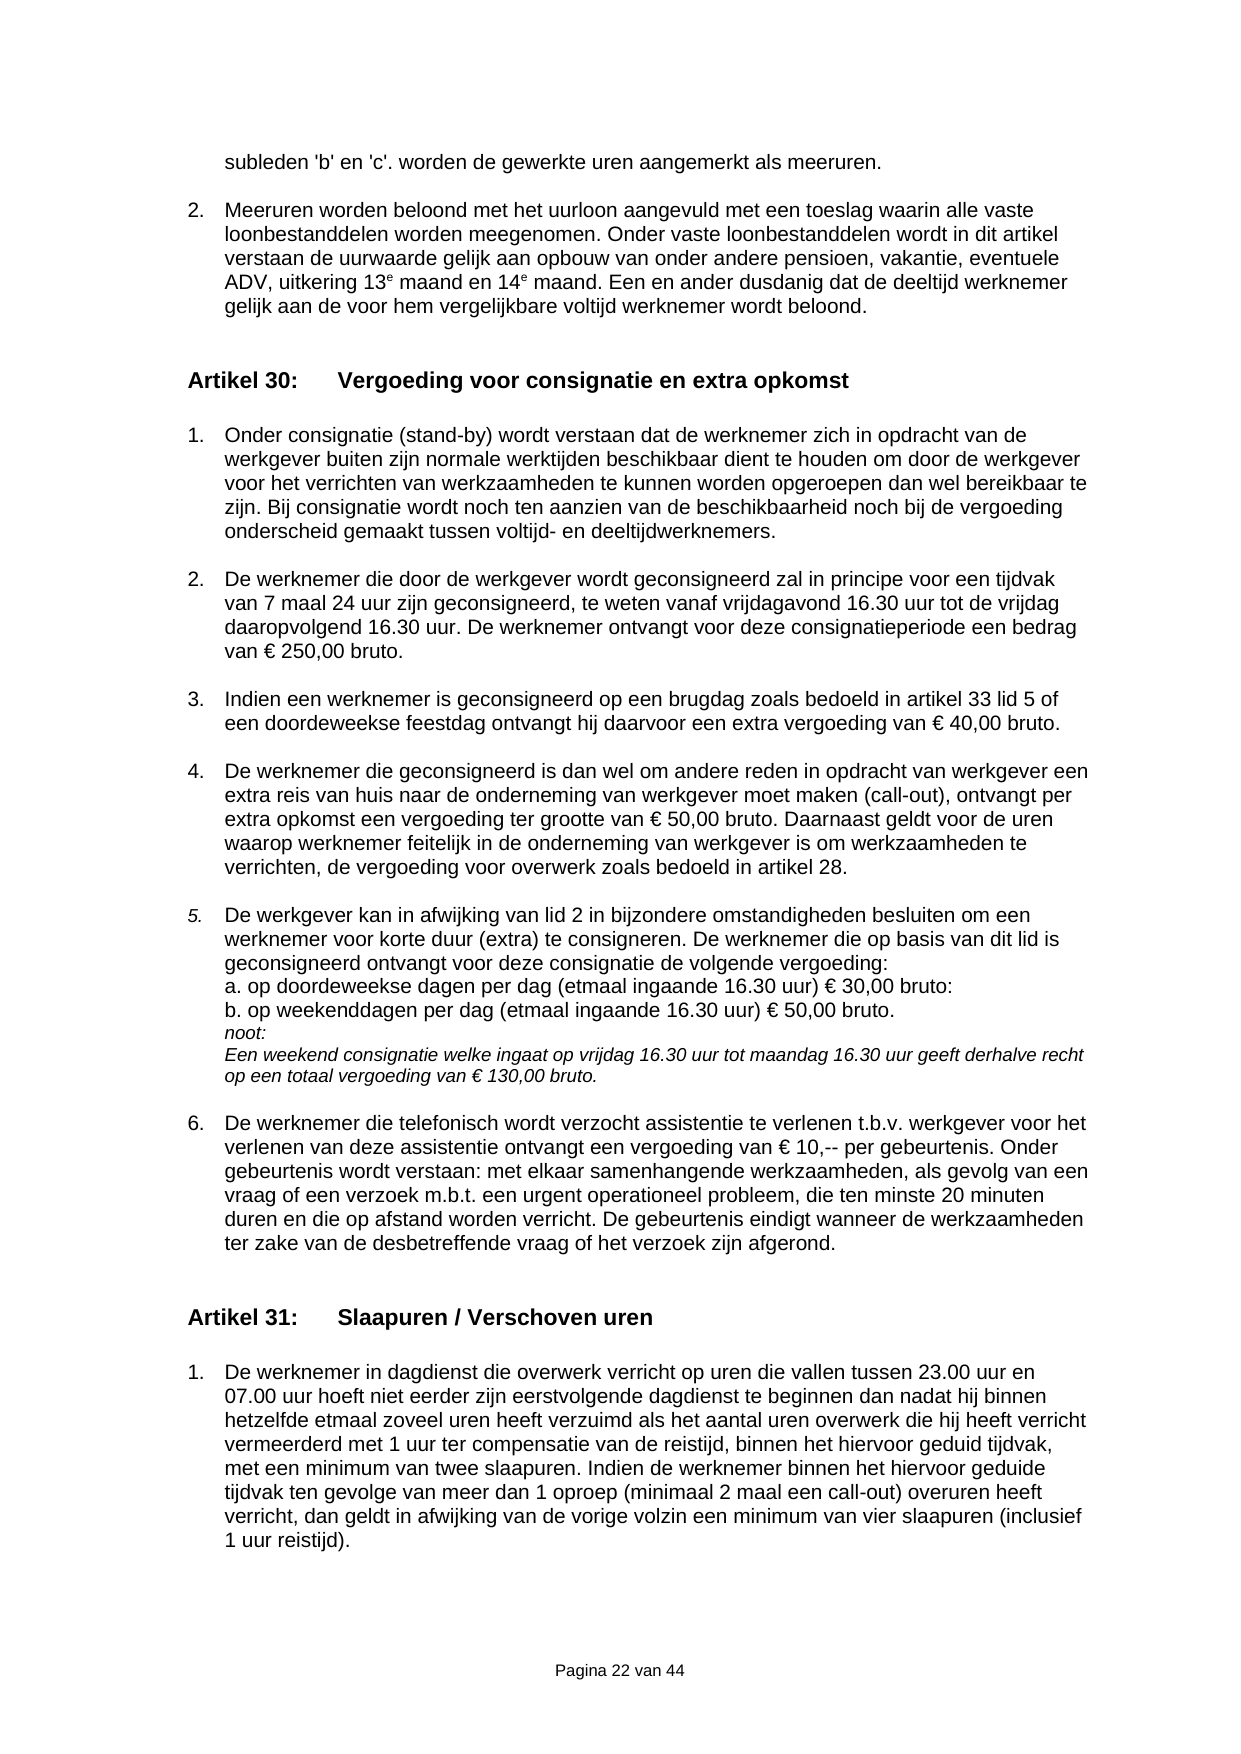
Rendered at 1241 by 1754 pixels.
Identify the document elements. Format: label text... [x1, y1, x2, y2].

list De werknemer die geconsigneerd is dan wel om andere reden in opdracht van werkgever een extra reis van huis naar de onderneming van werkgever moet maken (call-out), ontvangt per extra opkomst een vergoeding ter grootte van € 50,00 bruto. Daarnaast geldt voor de uren waarop werknemer feitelijk in de onderneming van werkgever is om werkzaamheden te verrichten, de vergoeding voor overwerk zoals bedoeld in artikel 28. [187, 759, 1090, 902]
subtitle Slaapuren / Verschoven uren [187, 1303, 1090, 1330]
list De werknemer die door de werkgever wordt geconsigneerd zal in principe voor een tijdvak van 7 maal 24 uur zijn geconsigneerd, te weten vanaf vrijdagavond 16.30 uur tot de vrijdag daaropvolgend 16.30 uur. De werknemer ontvangt voor deze consignatieperiode een bedrag van € 250,00 bruto. [187, 567, 1090, 663]
list Meeruren worden beloond met het uurloon aangevuld met een toeslag waarin alle vaste loonbestanddelen worden meegenomen. Onder vaste loonbestanddelen wordt in dit artikel verstaan de uurwaarde gelijk aan opbouw van onder andere pensioen, vakantie, eventuele ADV, uitkering 13e maand en 14e maand. Een en ander dusdanig dat de deeltijd werknemer gelijk aan de voor hem vergelijkbare voltijd werknemer wordt beloond. [187, 198, 1090, 318]
list Indien een werknemer is geconsigneerd op een brugdag zoals bedoeld in artikel 33 lid 5 of een doordeweekse feestdag ontvangt hij daarvoor een extra vergoeding van € 40,00 bruto. [187, 687, 1090, 735]
list De werknemer in dagdienst die overwerk verricht op uren die vallen tussen 23.00 uur en 07.00 uur hoeft niet eerder zijn eerstvolgende dagdienst te beginnen dan nadat hij binnen hetzelfde etmaal zoveel uren heeft verzuimd als het aantal uren overwerk die hij heeft verricht vermeerderd met 1 uur ter compensatie van de reistijd, binnen het hiervoor geduid tijdvak, met een minimum van twee slaapuren. Indien de werknemer binnen het hiervoor geduide tijdvak ten gevolge van meer dan 1 oproep (minimaal 2 maal een call-out) overuren heeft verricht, dan geldt in afwijking van de vorige volzin een minimum van vier slaapuren (inclusief 1 uur reistijd). [187, 1360, 1090, 1552]
list Onder consignatie (stand-by) wordt verstaan dat de werknemer zich in opdracht van de werkgever buiten zijn normale werktijden beschikbaar dient te houden om door de werkgever voor het verrichten van werkzaamheden te kunnen worden opgeroepen dan wel bereikbaar te zijn. Bij consignatie wordt noch ten aanzien van de beschikbaarheid noch bij de vergoeding onderscheid gemaakt tussen voltijd- en deeltijdwerknemers. [187, 423, 1090, 543]
subtitle Vergoeding voor consignatie en extra opkomst [187, 367, 1090, 393]
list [187, 150, 1090, 198]
list De werknemer die telefonisch wordt verzocht assistentie te verlenen t.b.v. werkgever voor het verlenen van deze assistentie ontvangt een vergoeding van € 10,-- per gebeurtenis. Onder gebeurtenis wordt verstaan: met elkaar samenhangende werkzaamheden, als gevolg van een vraag of een verzoek m.b.t. een urgent operationeel probleem, die ten minste 20 minuten duren en die op afstand worden verricht. De gebeurtenis eindigt wanneer de werkzaamheden ter zake van de desbetreffende vraag of het verzoek zijn afgerond. [187, 1111, 1090, 1254]
list De werkgever kan in afwijking van lid 2 in bijzondere omstandigheden besluiten om een werknemer voor korte duur (extra) te consigneren. De werknemer die op basis van dit lid is geconsigneerd ontvangt voor deze consignatie de volgende vergoeding: a. op doordeweekse dagen per dag (etmaal ingaande 16.30 uur) € 30,00 bruto: b. op weekenddagen per dag (etmaal ingaande 16.30 uur) € 50,00 bruto. noot: Een weekend consignatie welke ingaat op vrijdag 16.30 uur tot maandag 16.30 uur geeft derhalve recht op een totaal vergoeding van € 130,00 bruto. [187, 902, 1090, 1087]
